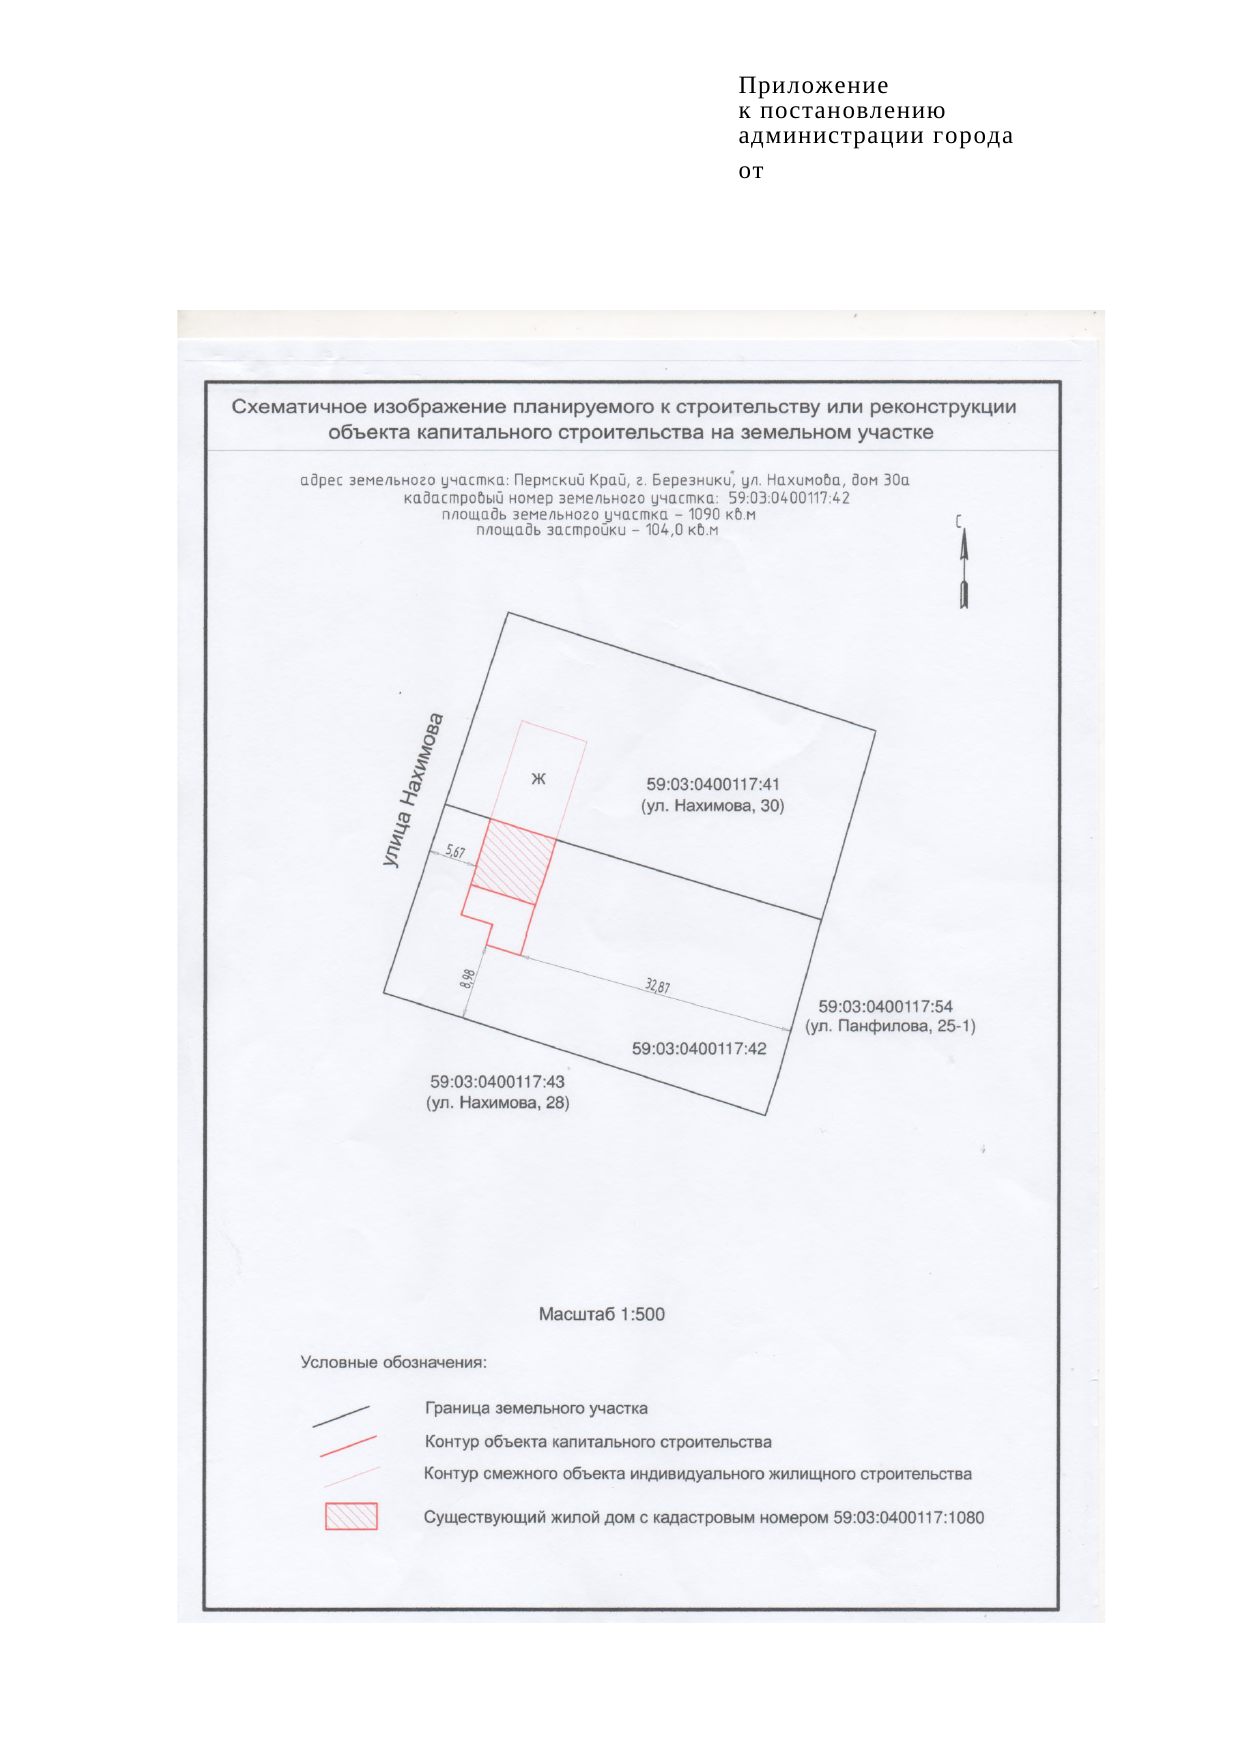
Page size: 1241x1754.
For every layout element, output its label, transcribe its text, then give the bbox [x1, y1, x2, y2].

picture [177, 310, 1106, 1623]
table_header Приложение к постановлению администрации города от [166, 74, 1181, 310]
